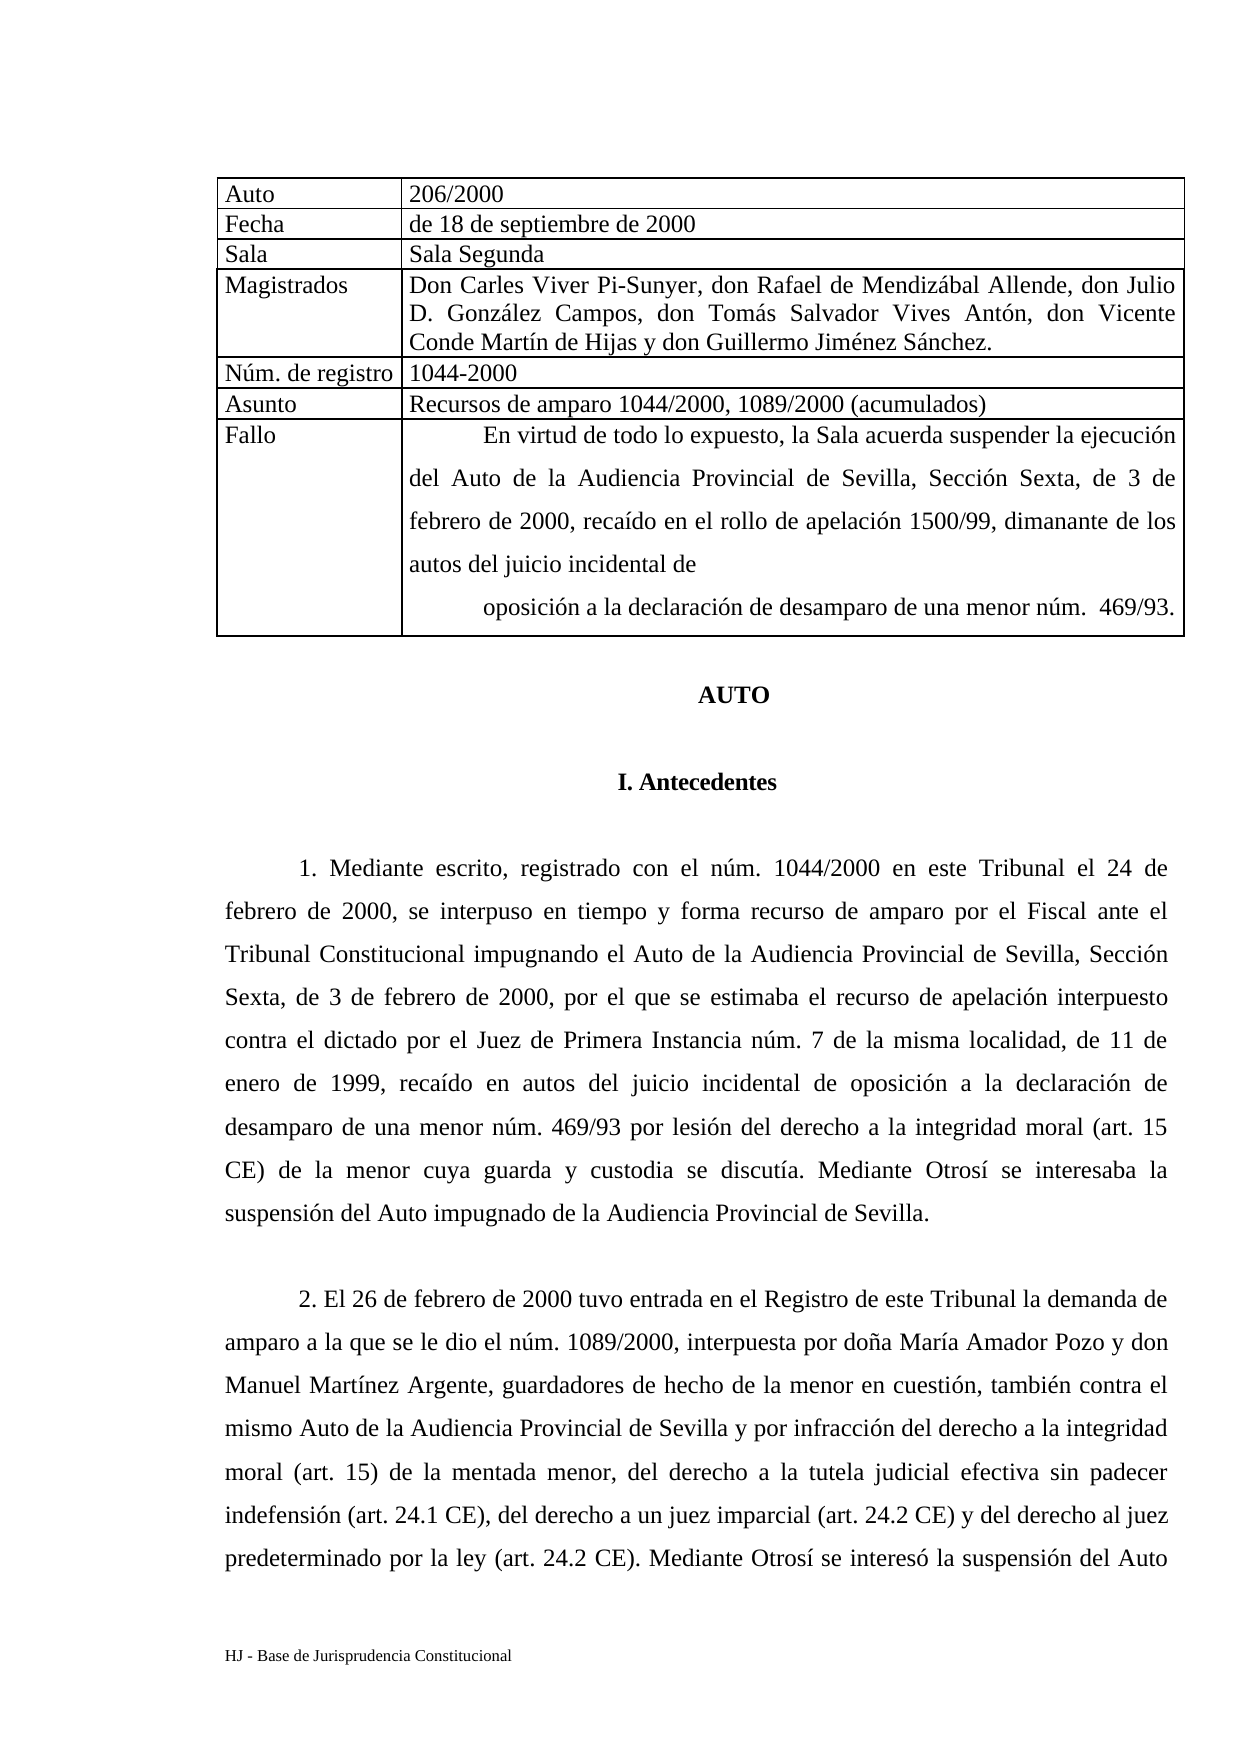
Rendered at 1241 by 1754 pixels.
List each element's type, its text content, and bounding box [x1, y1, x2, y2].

text 1. Mediante escrito, registrado con el núm. 1044/2000 en este Tribunal el 24 de febrero de 2000, se interpuso en tiempo y forma recurso de amparo por el Fiscal ante el Tribunal Constitucional impugnando el Auto de la Audiencia Provincial de Sevilla, Sección Sexta, de 3 de febrero de 2000, por el que se estimaba el recurso de apelación interpuesto contra el dictado por el Juez de Primera Instancia núm. 7 de la misma localidad, de 11 de enero de 1999, recaído en autos del juicio incidental de oposición a la declaración de desamparo de una menor núm. 469/93 por lesión del derecho a la integridad moral (art. 15 CE) de la menor cuya guarda y custodia se discutía. Mediante Otrosí se interesaba la suspensión del Auto impugnado de la Audiencia Provincial de Sevilla. [224, 853, 1169, 1227]
table_cell Don Carles Viver Pi-Sunyer, don Rafael de Mendizábal Allende, don Julio D. González Campos, don Tomás Salvador Vives Antón, don Vicente Conde Martín de Hijas y don Guillermo Jiménez Sánchez. [403, 270, 1183, 356]
table_cell En virtud de todo lo expuesto, la Sala acuerda suspender la ejecución del Auto de la Audiencia Provincial de Sevilla, Sección Sexta, de 3 de febrero de 2000, recaído en el rollo de apelación 1500/99, dimanante de los autos del juicio incidental de oposición a la declaración de desamparo de una menor núm. 469/93. [403, 420, 1183, 635]
table_cell 1044-2000 [403, 358, 1183, 387]
table_cell Magistrados [218, 270, 401, 356]
table_cell Sala Segunda [402, 240, 1184, 268]
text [224, 1284, 1169, 1572]
text AUTO [224, 680, 1169, 709]
table_cell de 18 de septiembre de 2000 [402, 209, 1184, 238]
table_cell Fecha [218, 209, 401, 238]
table_cell Fallo [218, 420, 401, 635]
table_cell Núm. de registro [218, 358, 401, 387]
table_header Auto [218, 179, 401, 207]
table_cell Sala [218, 240, 401, 268]
text I. Antecedentes [224, 767, 1169, 795]
table_cell Recursos de amparo 1044/2000, 1089/2000 (acumulados) [403, 389, 1183, 418]
table_cell Asunto [218, 389, 401, 418]
table_header 206/2000 [402, 179, 1184, 207]
